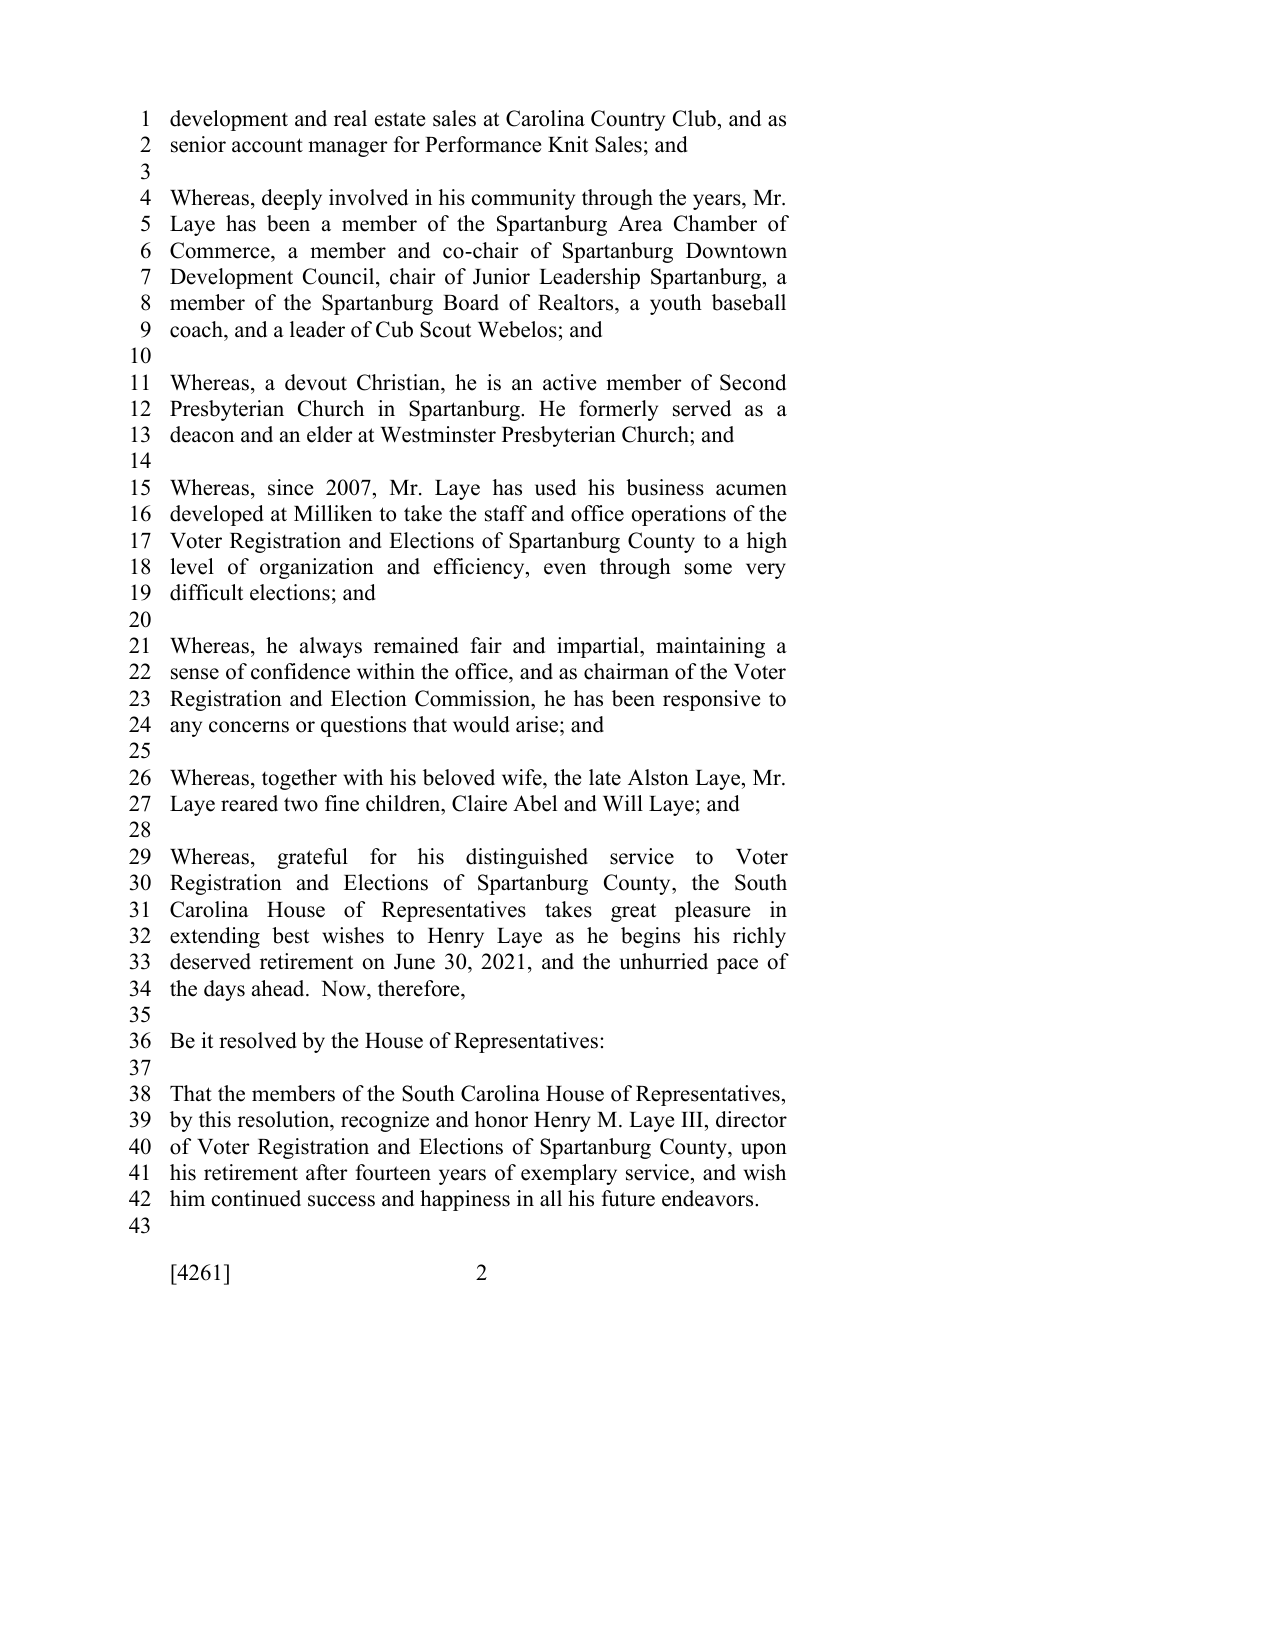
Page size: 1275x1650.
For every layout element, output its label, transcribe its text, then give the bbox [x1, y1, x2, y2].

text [169, 105, 787, 158]
text Whereas, a devout Christian, he is an active member of Second Presbyterian Church in Spartanburg. He formerly served as a deacon and an elder at Westminster Presbyterian Church; and [169, 368, 787, 448]
text Be it resolved by the House of Representatives: [169, 1027, 787, 1054]
text Whereas, deeply involved in his community through the years, Mr. Laye has been a member of the Spartanburg Area Chamber of Commerce, a member and co-chair of Spartanburg Downtown Development Council, chair of Junior Leadership Spartanburg, a member of the Spartanburg Board of Realtors, a youth baseball coach, and a leader of Cub Scout Webelos; and [169, 184, 787, 342]
text Whereas, together with his beloved wife, the late Alston Laye, Mr. Laye reared two fine children, Claire Abel and Will Laye; and [169, 764, 787, 817]
text Whereas, he always remained fair and impartial, maintaining a sense of confidence within the office, and as chairman of the Voter Registration and Election Commission, he has been responsive to any concerns or questions that would arise; and [169, 632, 787, 737]
text Whereas, grateful for his distinguished service to Voter Registration and Elections of Spartanburg County, the South Carolina House of Representatives takes great pleasure in extending best wishes to Henry Laye as he begins his richly deserved retirement on June 30, 2021, and the unhurried pace of the days ahead. Now, therefore, [169, 843, 787, 1001]
text Whereas, since 2007, Mr. Laye has used his business acumen developed at Milliken to take the staff and office operations of the Voter Registration and Elections of Spartanburg County to a high level of organization and efficiency, even through some very difficult elections; and [169, 474, 787, 606]
text That the members of the South Carolina House of Representatives, by this resolution, recognize and honor Henry M. Laye III, director of Voter Registration and Elections of Spartanburg County, upon his retirement after fourteen years of exemplary service, and wish him continued success and happiness in all his future endeavors. [169, 1080, 787, 1212]
